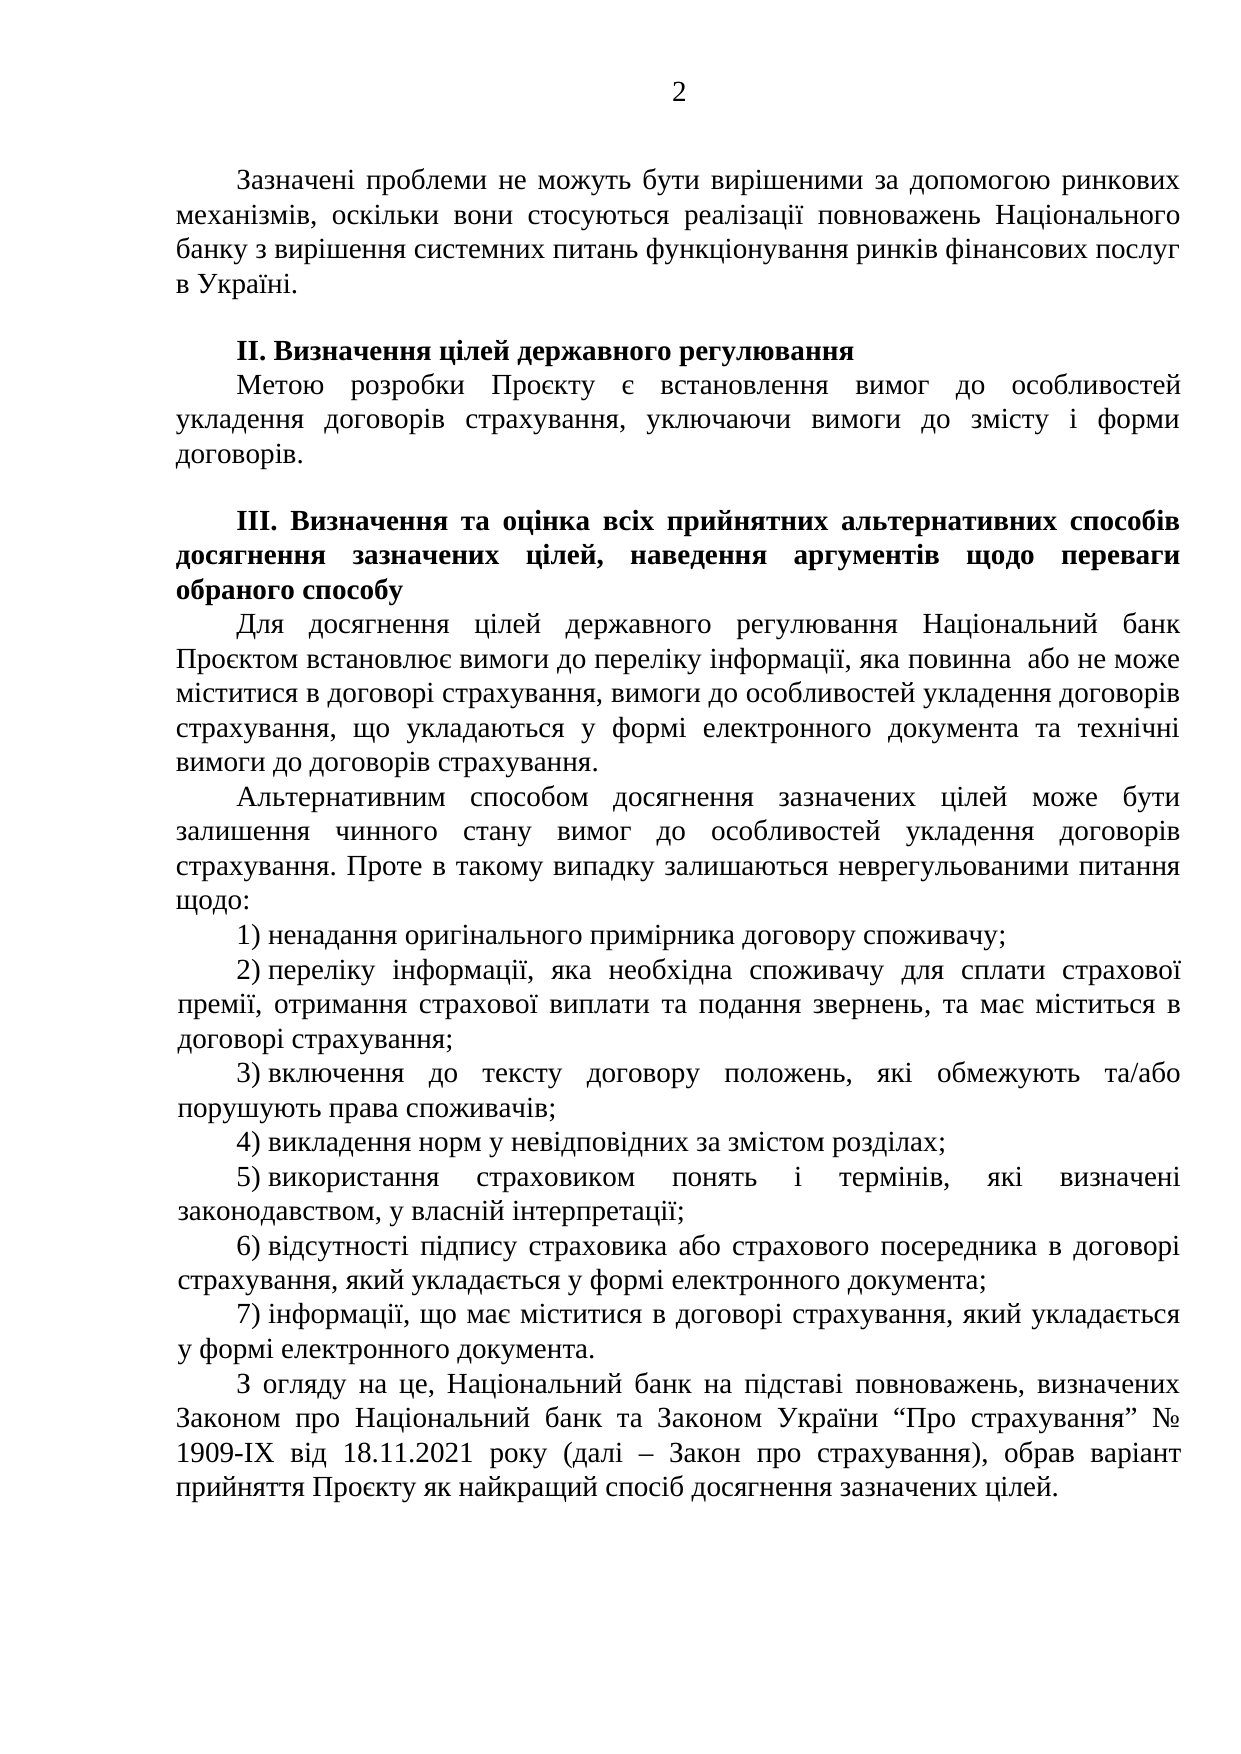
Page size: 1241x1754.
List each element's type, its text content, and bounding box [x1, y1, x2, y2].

text Альтернативним способом досягнення зазначених цілей може бути залишення чинного стану вимог до особливостей укладення договорів страхування. Проте в такому випадку залишаються неврегульованими питання щодо: [176, 779, 1181, 916]
list використання страховиком понять і термінів, які визначені законодавством, у власній інтерпретації; [177, 1159, 1181, 1227]
text ІІ. Визначення цілей державного регулювання [236, 333, 1181, 366]
text Зазначені проблеми не можуть бути вирішеними за допомогою ринкових механізмів, оскільки вони стосуються реалізації повноважень Національного банку з вирішення системних питань функціонування ринків фінансових послуг в Україні. [176, 162, 1181, 299]
text Метою розробки Проєкту є встановлення вимог до особливостей укладення договорів страхування, уключаючи вимоги до змісту і форми договорів. [176, 367, 1181, 470]
list включення до тексту договору положень, які обмежують та/або порушують права споживачів; [177, 1055, 1181, 1123]
text Для досягнення цілей державного регулювання Національний банк Проєктом встановлює вимоги до переліку інформації, яка повинна або не може міститися в договорі страхування, вимоги до особливостей укладення договорів страхування, що укладаються у формі електронного документа та технічні вимоги до договорів страхування. [176, 606, 1181, 778]
text З огляду на це, Національний банк на підставі повноважень, визначених Законом про Національний банк та Законом України “Про страхування” № 1909-IX від 18.11.2021 року (далі – Закон про страхування), обрав варіант прийняття Проєкту як найкращий спосіб досягнення зазначених цілей. [176, 1366, 1181, 1503]
list відсутності підпису страховика або страхового посередника в договорі страхування, який укладається у формі електронного документа; [177, 1228, 1181, 1296]
list переліку інформації, яка необхідна споживачу для сплати страхової премії, отримання страхової виплати та подання звернень, та має міститься в договорі страхування; [177, 952, 1181, 1054]
list викладення норм у невідповідних за змістом розділах; [177, 1124, 1181, 1158]
list інформації, що має міститися в договорі страхування, який укладається у формі електронного документа. [177, 1297, 1181, 1364]
text ІІІ. Визначення та оцінка всіх прийнятних альтернативних способів досягнення зазначених цілей, наведення аргументів щодо переваги обраного способу [176, 503, 1181, 605]
list ненадання оригінального примірника договору споживачу; [177, 917, 1181, 951]
